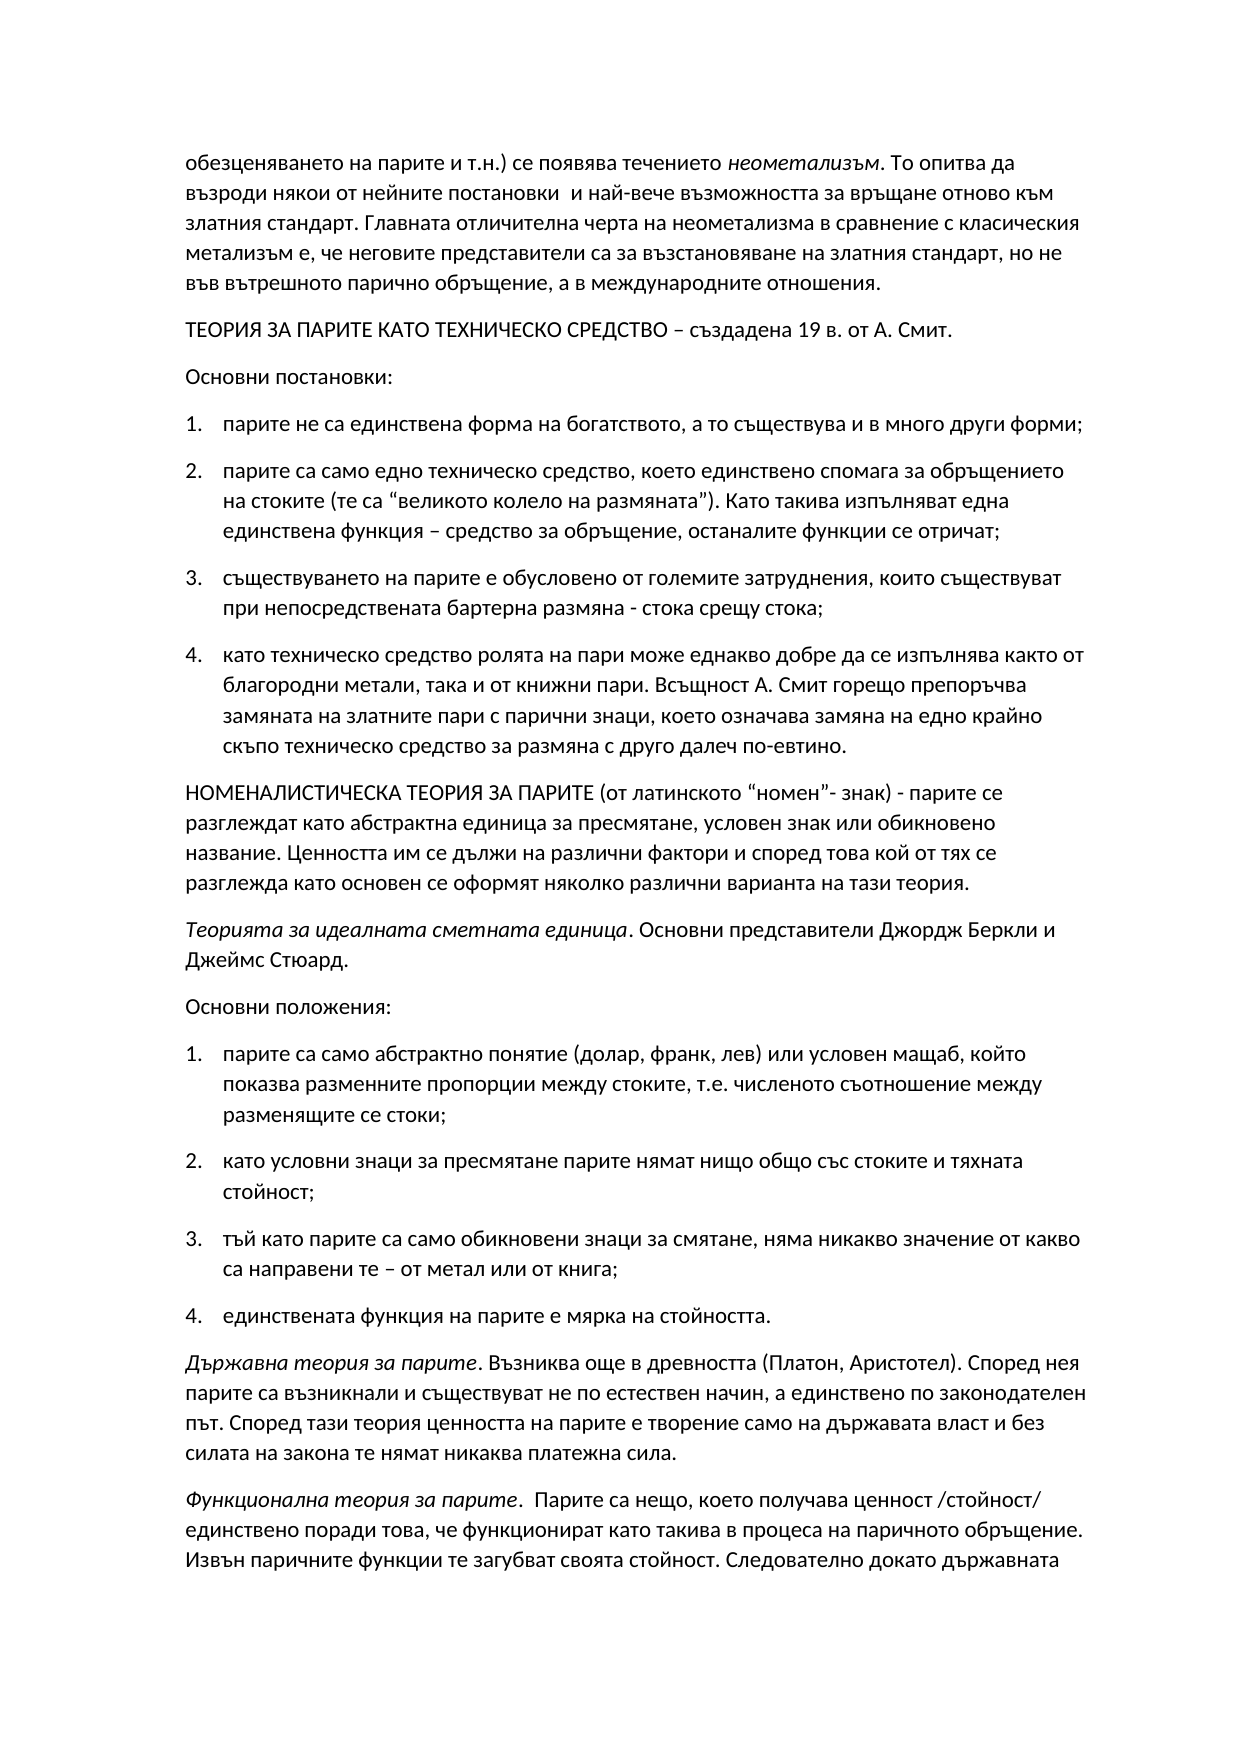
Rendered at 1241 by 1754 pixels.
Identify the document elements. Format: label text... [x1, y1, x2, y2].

list като техническо средство ролята на пари може еднакво добре да се изпълнява както от благородни метали, така и от книжни пари. Всъщност А. Смит горещо препоръчва замяната на златните пари с парични знаци, което означава замяна на едно крайно скъпо техническо средство за размяна с друго далеч по-евтино. [185, 640, 1093, 759]
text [185, 1485, 1093, 1573]
text ТЕОРИЯ ЗА ПАРИТЕ КАТО ТЕХНИЧЕСКО СРЕДСТВО – създадена 19 в. от А. Смит. [185, 315, 1093, 343]
text Основни положения: [185, 992, 1093, 1020]
list парите не са единствена форма на богатството, а то съществува и в много други форми; [185, 409, 1093, 437]
list единствената функция на парите е мярка на стойността. [185, 1301, 1093, 1329]
list съществуването на парите е обусловено от големите затруднения, които съществуват при непосредствената бартерна размяна - стока срещу стока; [185, 563, 1093, 621]
list тъй като парите са само обикновени знаци за смятане, няма никакво значение от какво са направени те – от метал или от книга; [185, 1224, 1093, 1282]
text Теорията за идеалната сметната единица. Основни представители Джордж Беркли и Джеймс Стюард. [185, 915, 1093, 973]
text Държавна теория за парите. Възниква още в древността (Платон, Аристотел). Според нея парите са възникнали и съществуват не по естествен начин, а единствено по законодателен път. Според тази теория ценността на парите е творение само на държавата власт и без силата на закона те нямат никаква платежна сила. [185, 1348, 1093, 1466]
text Основни постановки: [185, 362, 1093, 390]
list парите са само едно техническо средство, което единствено спомага за обръщението на стоките (те са “великото колело на размяната”). Като такива изпълняват една единствена функция – средство за обръщение, останалите функции се отричат; [185, 456, 1093, 544]
text НОМЕНАЛИСТИЧЕСКА ТЕОРИЯ ЗА ПАРИТЕ (от латинското “номен”- знак) - парите се разглеждат като абстрактна единица за пресмятане, условен знак или обикновено название. Ценността им се дължи на различни фактори и според това кой от тях се разглежда като основен се оформят няколко различни варианта на тази теория. [185, 778, 1093, 896]
list като условни знаци за пресмятане парите нямат нищо общо със стоките и тяхната стойност; [185, 1147, 1093, 1205]
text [185, 148, 1093, 296]
list парите са само абстрактно понятие (долар, франк, лев) или условен мащаб, който показва разменните пропорции между стоките, т.е. численото съотношение между разменящите се стоки; [185, 1039, 1093, 1128]
